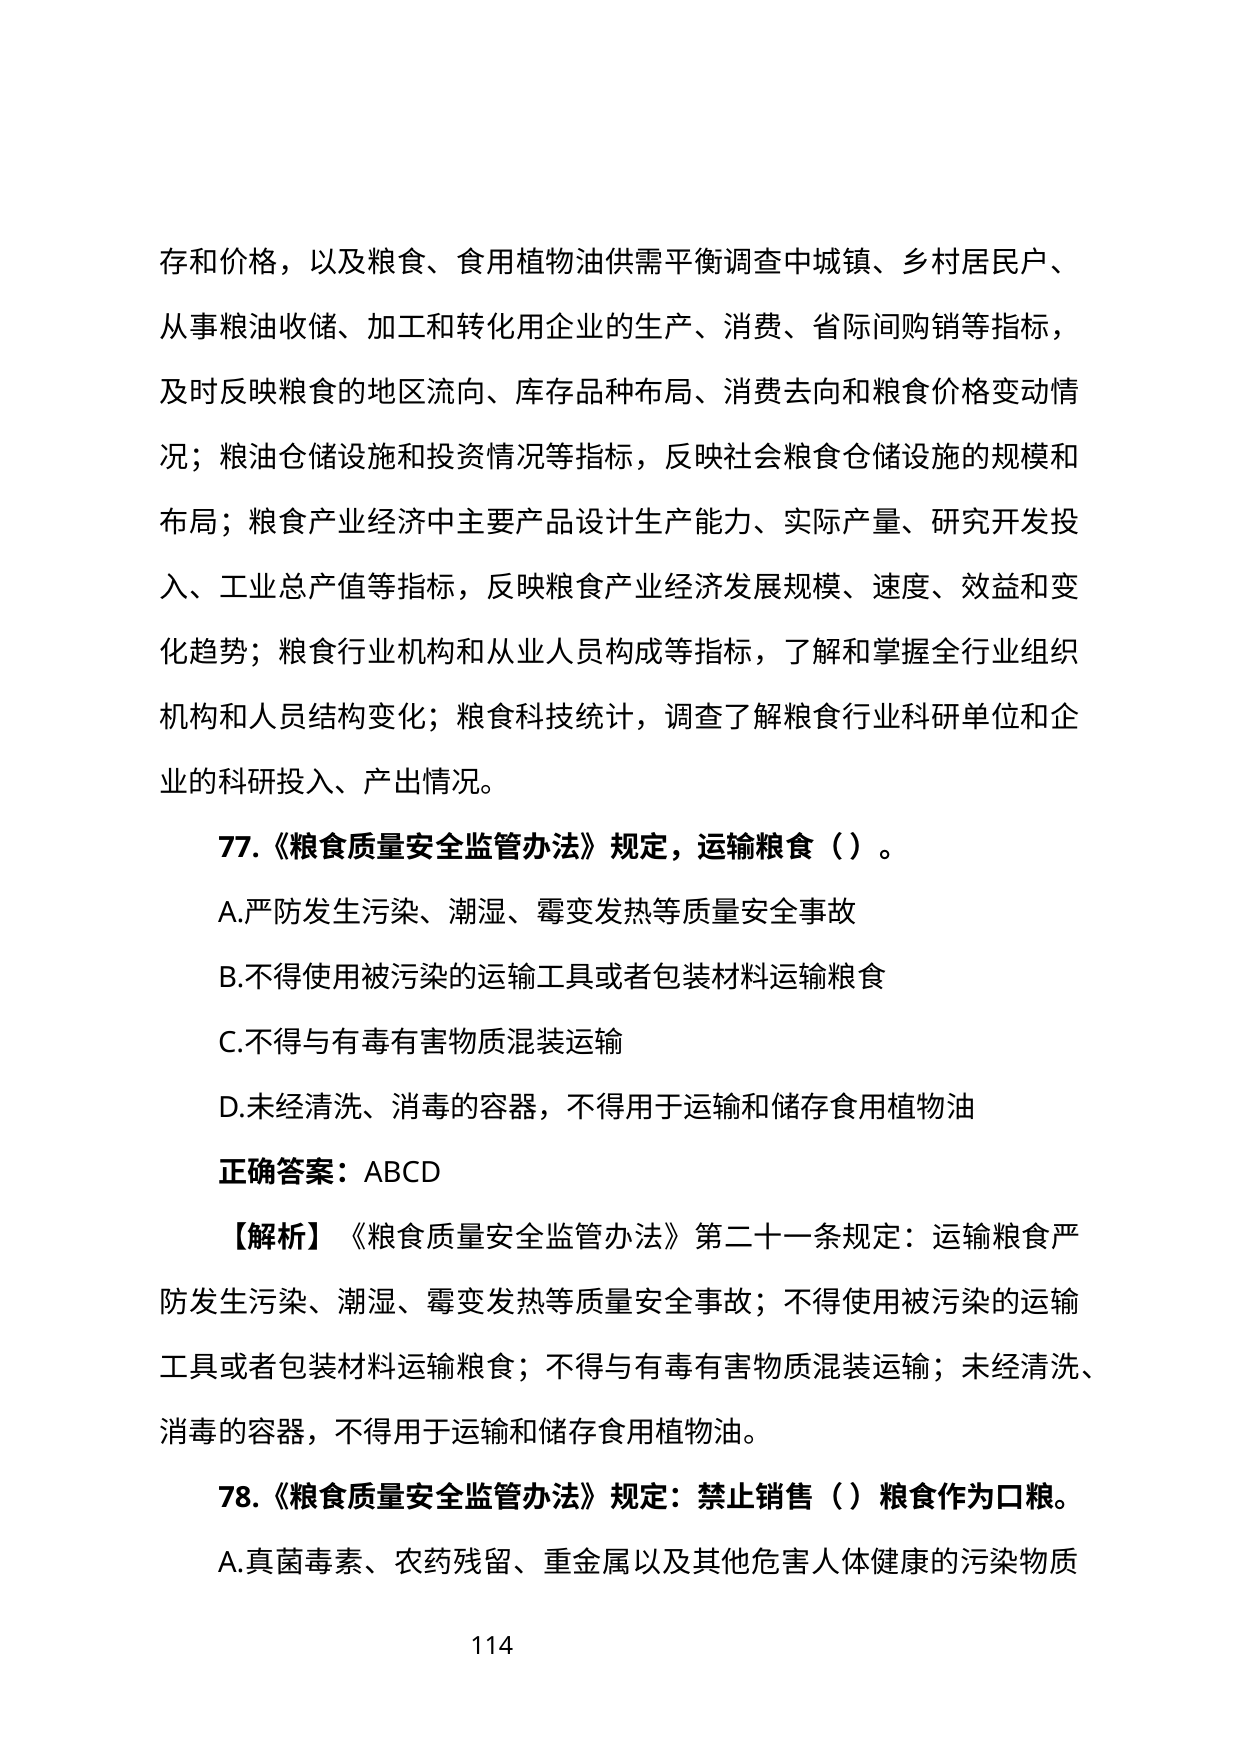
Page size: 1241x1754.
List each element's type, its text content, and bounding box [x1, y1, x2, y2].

text 78.《粮食质量安全监管办法》规定：禁止销售（ ）粮食作为口粮。 [159, 1462, 1081, 1527]
text 【解析】《粮食质量安全监管办法》第二十一条规定：运输粮食严防发生污染、潮湿、霉变发热等质量安全事故；不得使用被污染的运输工具或者包装材料运输粮食；不得与有毒有害物质混装运输；未经清洗、消毒的容器，不得用于运输和储存食用植物油。 [159, 1202, 1081, 1462]
text B.不得使用被污染的运输工具或者包装材料运输粮食 [159, 942, 1081, 1007]
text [159, 227, 1081, 812]
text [159, 1527, 1081, 1592]
text 正确答案：ABCD [159, 1137, 1081, 1202]
text D.未经清洗、消毒的容器，不得用于运输和储存食用植物油 [159, 1072, 1081, 1137]
list 77.《粮食质量安全监管办法》规定，运输粮食（ ）。 [159, 812, 1081, 877]
text A.严防发生污染、潮湿、霉变发热等质量安全事故 [159, 877, 1081, 942]
text C.不得与有毒有害物质混装运输 [159, 1007, 1081, 1072]
